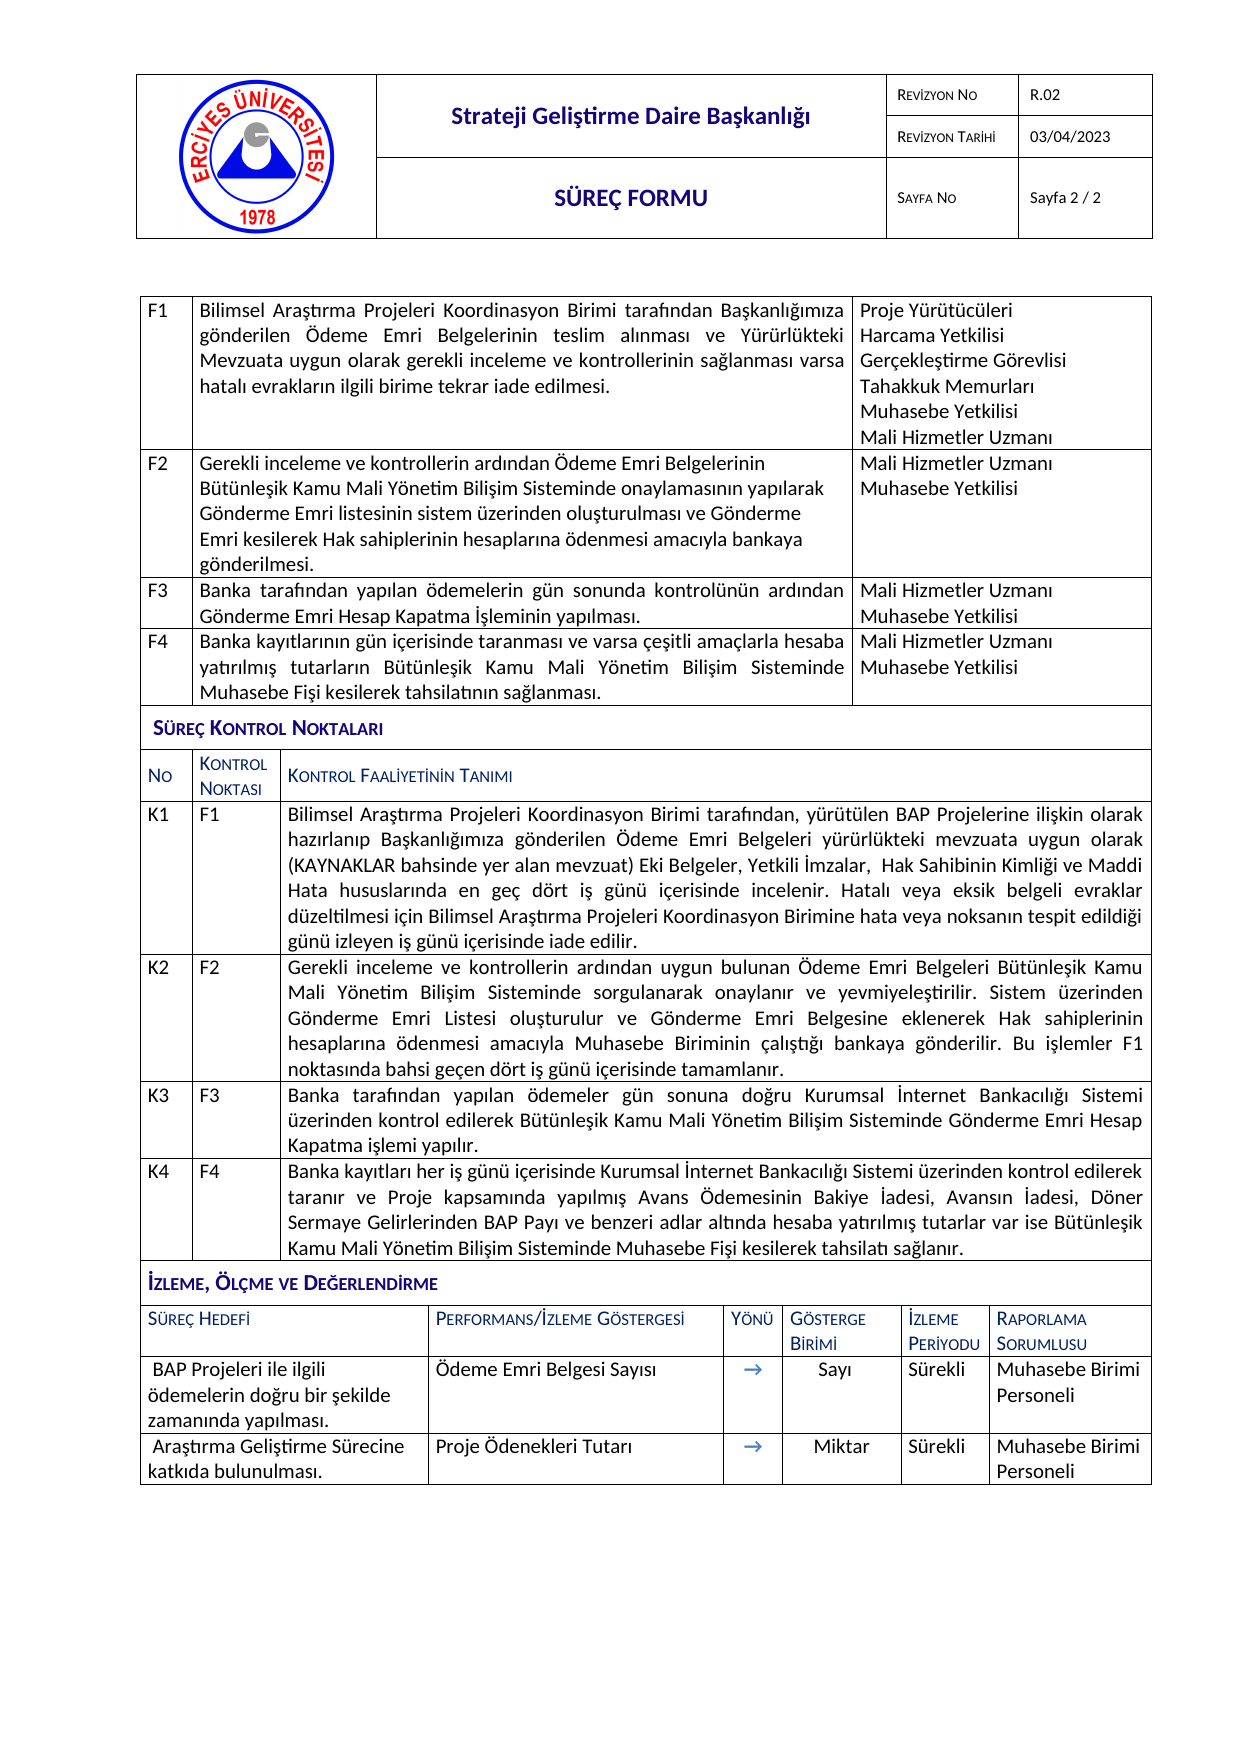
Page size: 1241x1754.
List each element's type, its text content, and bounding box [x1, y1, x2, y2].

table_cell Yönü [724, 1306, 782, 1356]
table_cell İzleme, Ölçme ve Değerlendirme [141, 1261, 1151, 1304]
table_cell F2 [141, 450, 192, 577]
table_cell İzleme Periyodu [902, 1306, 989, 1356]
table_cell Gösterge Birimi [783, 1306, 901, 1356]
table_cell Banka kayıtları her iş günü içerisinde Kurumsal İnternet Bankacılığı Sistemi üzerinden kontrol edilerek taranır ve Proje kapsamında yapılmış Avans Ödemesinin Bakiye İadesi, Avansın İadesi, Döner Sermaye Gelirlerinden BAP Payı ve benzeri adlar altında hesaba yatırılmış tutarlar var ise Bütünleşik Kamu Mali Yönetim Bilişim Sisteminde Muhasebe Fişi kesilerek tahsilatı sağlanır. [281, 1159, 1151, 1260]
table_cell K4 [141, 1159, 192, 1260]
table_cell Kontrol Noktası [193, 750, 280, 801]
table_cell No [141, 750, 192, 801]
table_cell Gerekli inceleme ve kontrollerin ardından uygun bulunan Ödeme Emri Belgeleri Bütünleşik Kamu Mali Yönetim Bilişim Sisteminde sorgulanarak onaylanır ve yevmiyeleştirilir. Sistem üzerinden Gönderme Emri Listesi oluşturulur ve Gönderme Emri Belgesine eklenerek Hak sahiplerinin hesaplarına ödenmesi amacıyla Muhasebe Biriminin çalıştığı bankaya gönderilir. Bu işlemler F1 noktasında bahsi geçen dört iş günü içerisinde tamamlanır. [281, 955, 1151, 1081]
table_cell Süreç Hedefi [141, 1306, 428, 1356]
picture [177, 77, 336, 236]
table_cell F3 [193, 1082, 280, 1158]
table_cell Gerekli inceleme ve kontrollerin ardından Ödeme Emri Belgelerinin Bütünleşik Kamu Mali Yönetim Bilişim Sisteminde onaylamasının yapılarak Gönderme Emri listesinin sistem üzerinden oluşturulması ve Gönderme Emri kesilerek Hak sahiplerinin hesaplarına ödenmesi amacıyla bankaya gönderilmesi. [193, 450, 852, 577]
table_cell Proje Ödenekleri Tutarı [429, 1434, 723, 1484]
table_cell Sürekli [902, 1434, 989, 1484]
table_cell F4 [141, 629, 192, 705]
table_cell Sayı [783, 1357, 901, 1433]
table_cell K1 [141, 802, 192, 954]
table_cell Kontrol Faaliyetinin Tanımı [281, 750, 1151, 801]
table_cell → [724, 1434, 782, 1484]
table_cell F1 [141, 297, 192, 449]
table_cell F4 [193, 1159, 280, 1260]
table_cell Sürekli [902, 1357, 989, 1433]
table_cell Bilimsel Araştırma Projeleri Koordinasyon Birimi tarafından, yürütülen BAP Projelerine ilişkin olarak hazırlanıp Başkanlığımıza gönderilen Ödeme Emri Belgeleri yürürlükteki mevzuata uygun olarak (KAYNAKLAR bahsinde yer alan mevzuat) Eki Belgeler, Yetkili İmzalar, Hak Sahibinin Kimliği ve Maddi Hata hususlarında en geç dört iş günü içerisinde incelenir. Hatalı veya eksik belgeli evraklar düzeltilmesi için Bilimsel Araştırma Projeleri Koordinasyon Birimine hata veya noksanın tespit edildiği günü izleyen iş günü içerisinde iade edilir. [281, 802, 1151, 954]
table_cell Bilimsel Araştırma Projeleri Koordinasyon Birimi tarafından Başkanlığımıza gönderilen Ödeme Emri Belgelerinin teslim alınması ve Yürürlükteki Mevzuata uygun olarak gerekli inceleme ve kontrollerinin sağlanması varsa hatalı evrakların ilgili birime tekrar iade edilmesi. [193, 297, 852, 449]
table_cell K2 [141, 955, 192, 1081]
table_cell F1 [193, 802, 280, 954]
table_cell K3 [141, 1082, 192, 1158]
table_cell Süreç Kontrol Noktaları [141, 706, 1151, 749]
table_cell Mali Hizmetler Uzmanı Muhasebe Yetkilisi [853, 450, 1151, 577]
table_cell → [724, 1357, 782, 1433]
table_cell Miktar [783, 1434, 901, 1484]
table_cell Mali Hizmetler Uzmanı Muhasebe Yetkilisi [853, 578, 1151, 628]
table_cell F2 [193, 955, 280, 1081]
table_cell BAP Projeleri ile ilgili ödemelerin doğru bir şekilde zamanında yapılması. [141, 1357, 428, 1433]
table_cell Muhasebe Birimi Personeli [990, 1434, 1151, 1484]
table_cell Proje Yürütücüleri Harcama Yetkilisi Gerçekleştirme Görevlisi Tahakkuk Memurları Muhasebe Yetkilisi Mali Hizmetler Uzmanı [853, 297, 1151, 449]
table_cell Banka tarafından yapılan ödemeler gün sonuna doğru Kurumsal İnternet Bankacılığı Sistemi üzerinden kontrol edilerek Bütünleşik Kamu Mali Yönetim Bilişim Sisteminde Gönderme Emri Hesap Kapatma işlemi yapılır. [281, 1082, 1151, 1158]
table_cell Mali Hizmetler Uzmanı Muhasebe Yetkilisi [853, 629, 1151, 705]
table_cell Banka kayıtlarının gün içerisinde taranması ve varsa çeşitli amaçlarla hesaba yatırılmış tutarların Bütünleşik Kamu Mali Yönetim Bilişim Sisteminde Muhasebe Fişi kesilerek tahsilatının sağlanması. [193, 629, 852, 705]
table_cell Ödeme Emri Belgesi Sayısı [429, 1357, 723, 1433]
table_cell Muhasebe Birimi Personeli [990, 1357, 1151, 1433]
table_cell Araştırma Geliştirme Sürecine katkıda bulunulması. [141, 1434, 428, 1484]
table_cell Banka tarafından yapılan ödemelerin gün sonunda kontrolünün ardından Gönderme Emri Hesap Kapatma İşleminin yapılması. [193, 578, 852, 628]
table_cell Raporlama Sorumlusu [990, 1306, 1151, 1356]
table_cell Performans/İzleme Göstergesi [429, 1306, 723, 1356]
table_cell F3 [141, 578, 192, 628]
